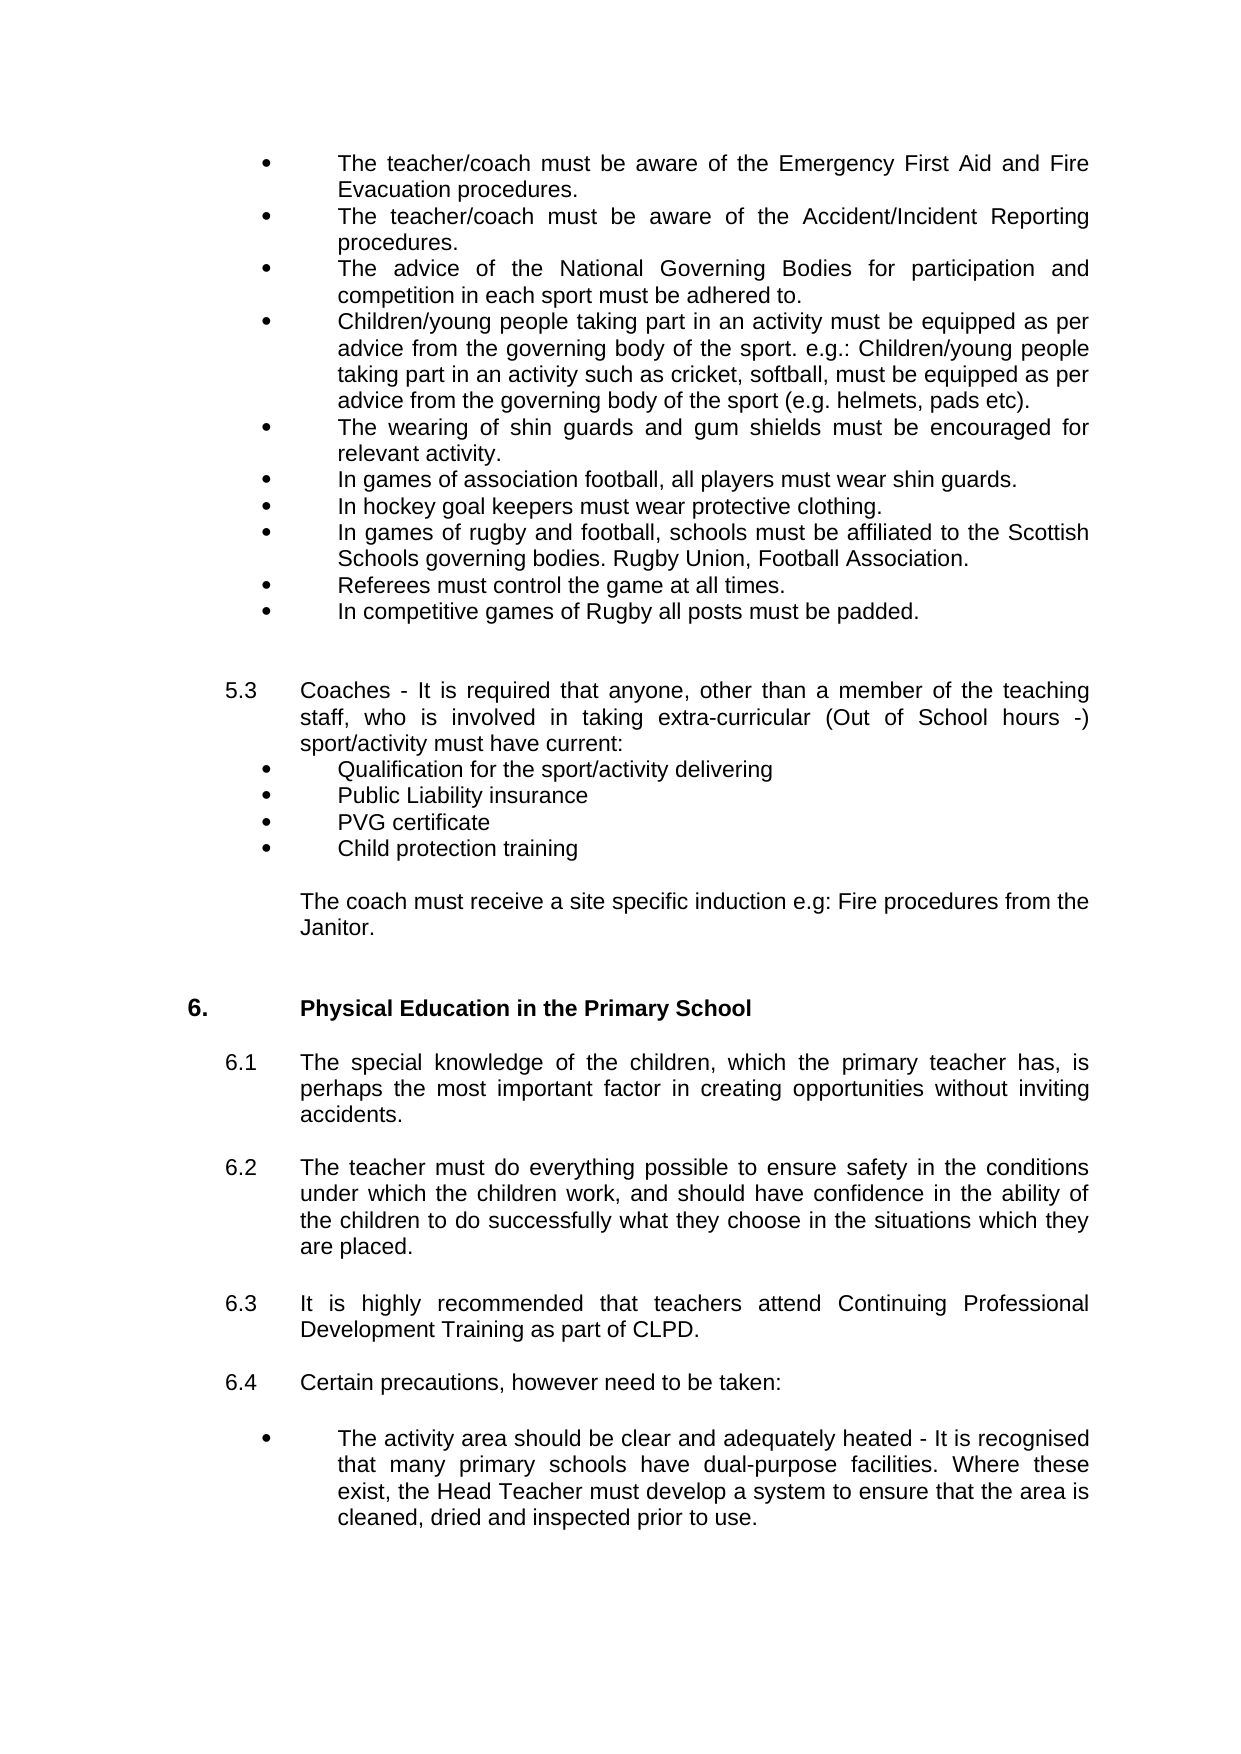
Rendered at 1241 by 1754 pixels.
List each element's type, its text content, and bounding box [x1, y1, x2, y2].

list The special knowledge of the children, which the primary teacher has, is perhaps the most important factor in creating opportunities without inviting accidents. [225, 1048, 1090, 1127]
text The coach must receive a site specific induction e.g: Fire procedures from the Janitor. [300, 888, 1090, 941]
list PVG certificate [262, 809, 1090, 835]
list The teacher/coach must be aware of the Accident/Incident Reporting procedures. [262, 203, 1090, 255]
list Certain precautions, however need to be taken: [225, 1368, 1090, 1395]
list The wearing of shin guards and gum shields must be encouraged for relevant activity. [262, 413, 1090, 466]
list Children/young people taking part in an activity must be equipped as per advice from the governing body of the sport. e.g.: Children/young people taking part in an activity such as cricket, softball, must be equipped as per advice from the governing body of the sport (e.g. helmets, pads etc). [262, 308, 1090, 413]
list Child protection training [262, 835, 1090, 862]
list In competitive games of Rugby all posts must be padded. [262, 598, 1090, 624]
list Qualification for the sport/activity delivering [262, 756, 1090, 782]
list In games of rugby and football, schools must be affiliated to the Scottish Schools governing bodies. Rugby Union, Football Association. [262, 519, 1090, 572]
list In games of association football, all players must wear shin guards. [262, 466, 1090, 493]
list Coaches - It is required that anyone, other than a member of the teaching staff, who is involved in taking extra-curricular (Out of School hours -) sport/activity must have current: [225, 677, 1090, 756]
list Physical Education in the Primary School [187, 993, 1090, 1022]
list The advice of the National Governing Bodies for participation and competition in each sport must be adhered to. [262, 255, 1090, 308]
list Public Liability insurance [262, 782, 1090, 809]
list The teacher must do everything possible to ensure safety in the conditions under which the children work, and should have confidence in the ability of the children to do successfully what they choose in the situations which they are placed. [225, 1154, 1090, 1259]
list Referees must control the game at all times. [262, 572, 1090, 598]
list In hockey goal keepers must wear protective clothing. [262, 493, 1090, 519]
list The activity area should be clear and adequately heated - It is recognised that many primary schools have dual-purpose facilities. Where these exist, the Head Teacher must develop a system to ensure that the area is cleaned, dried and inspected prior to use. [262, 1425, 1090, 1531]
list It is highly recommended that teachers attend Continuing Professional Development Training as part of CLPD. [225, 1289, 1090, 1342]
list The teacher/coach must be aware of the Emergency First Aid and Fire Evacuation procedures. [262, 150, 1090, 203]
